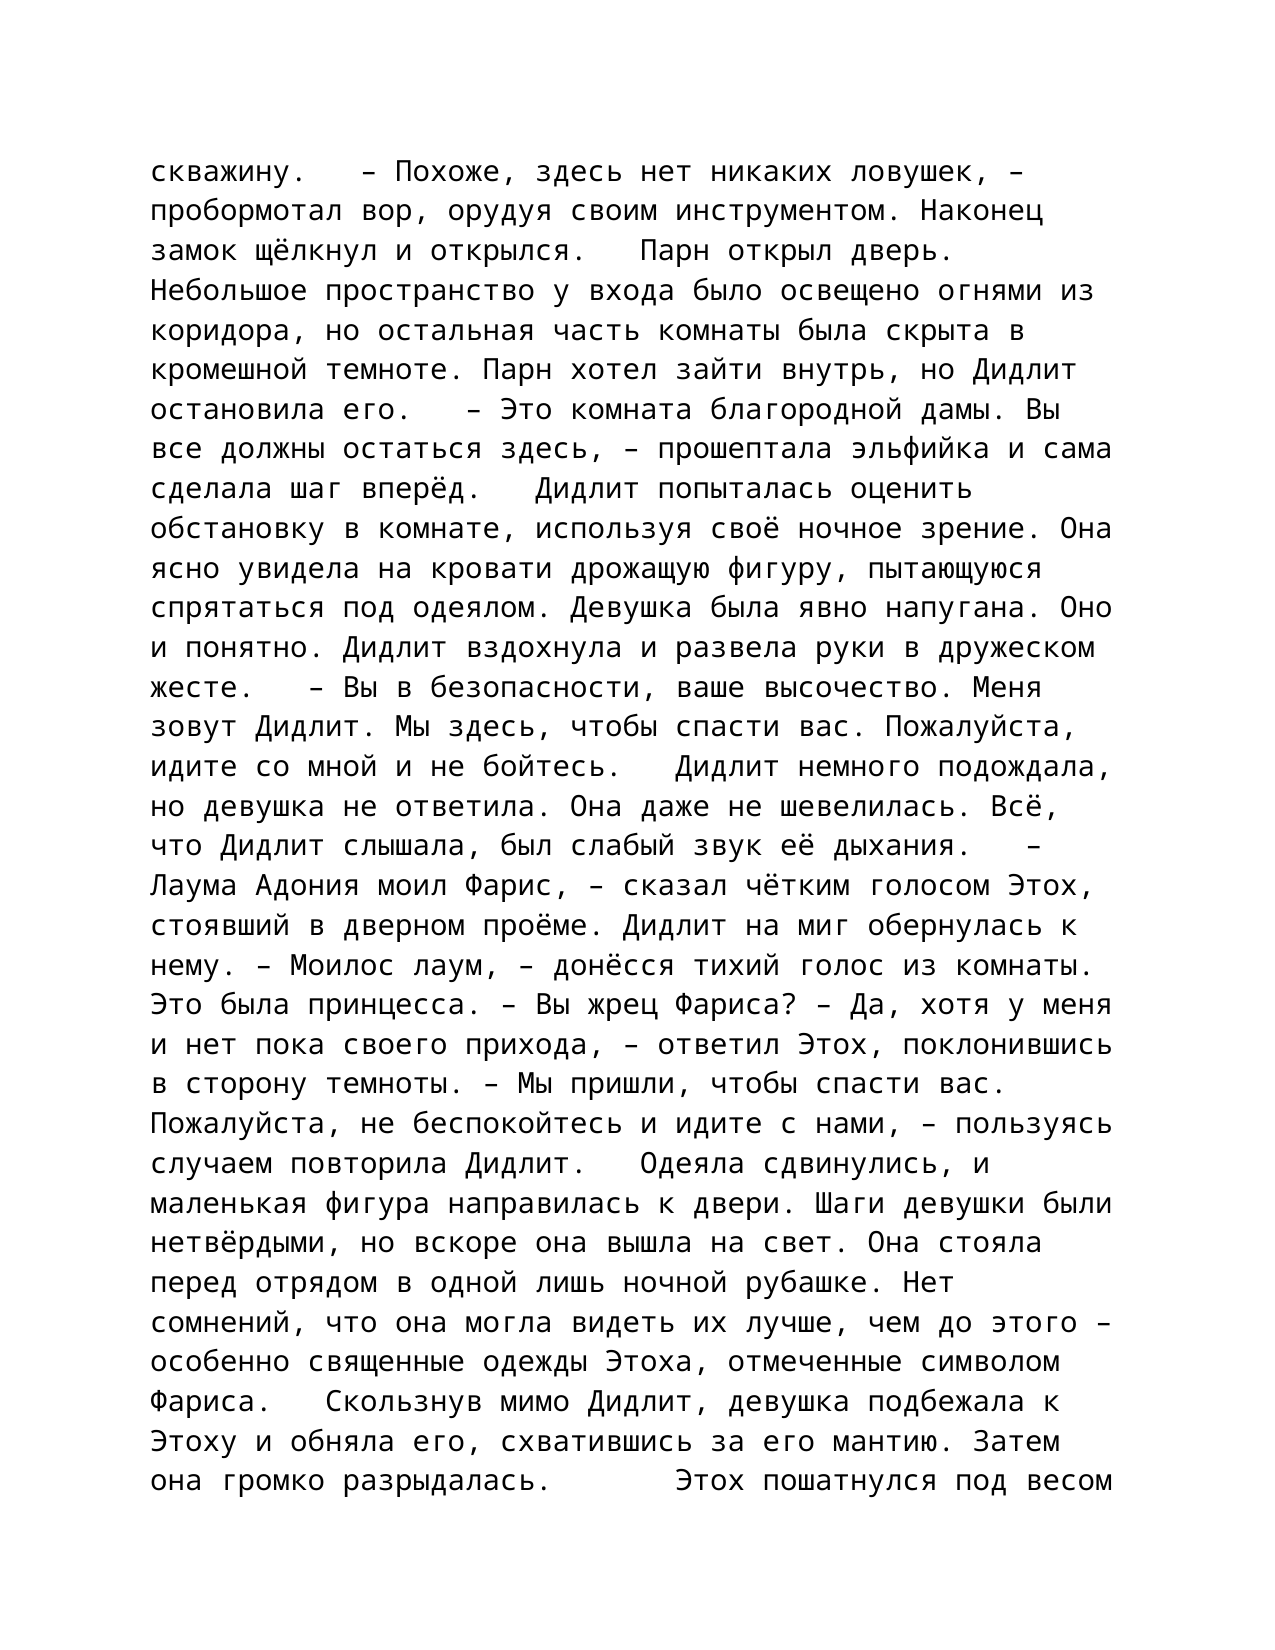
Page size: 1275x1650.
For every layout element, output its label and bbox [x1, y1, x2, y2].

text [150, 150, 1125, 1499]
